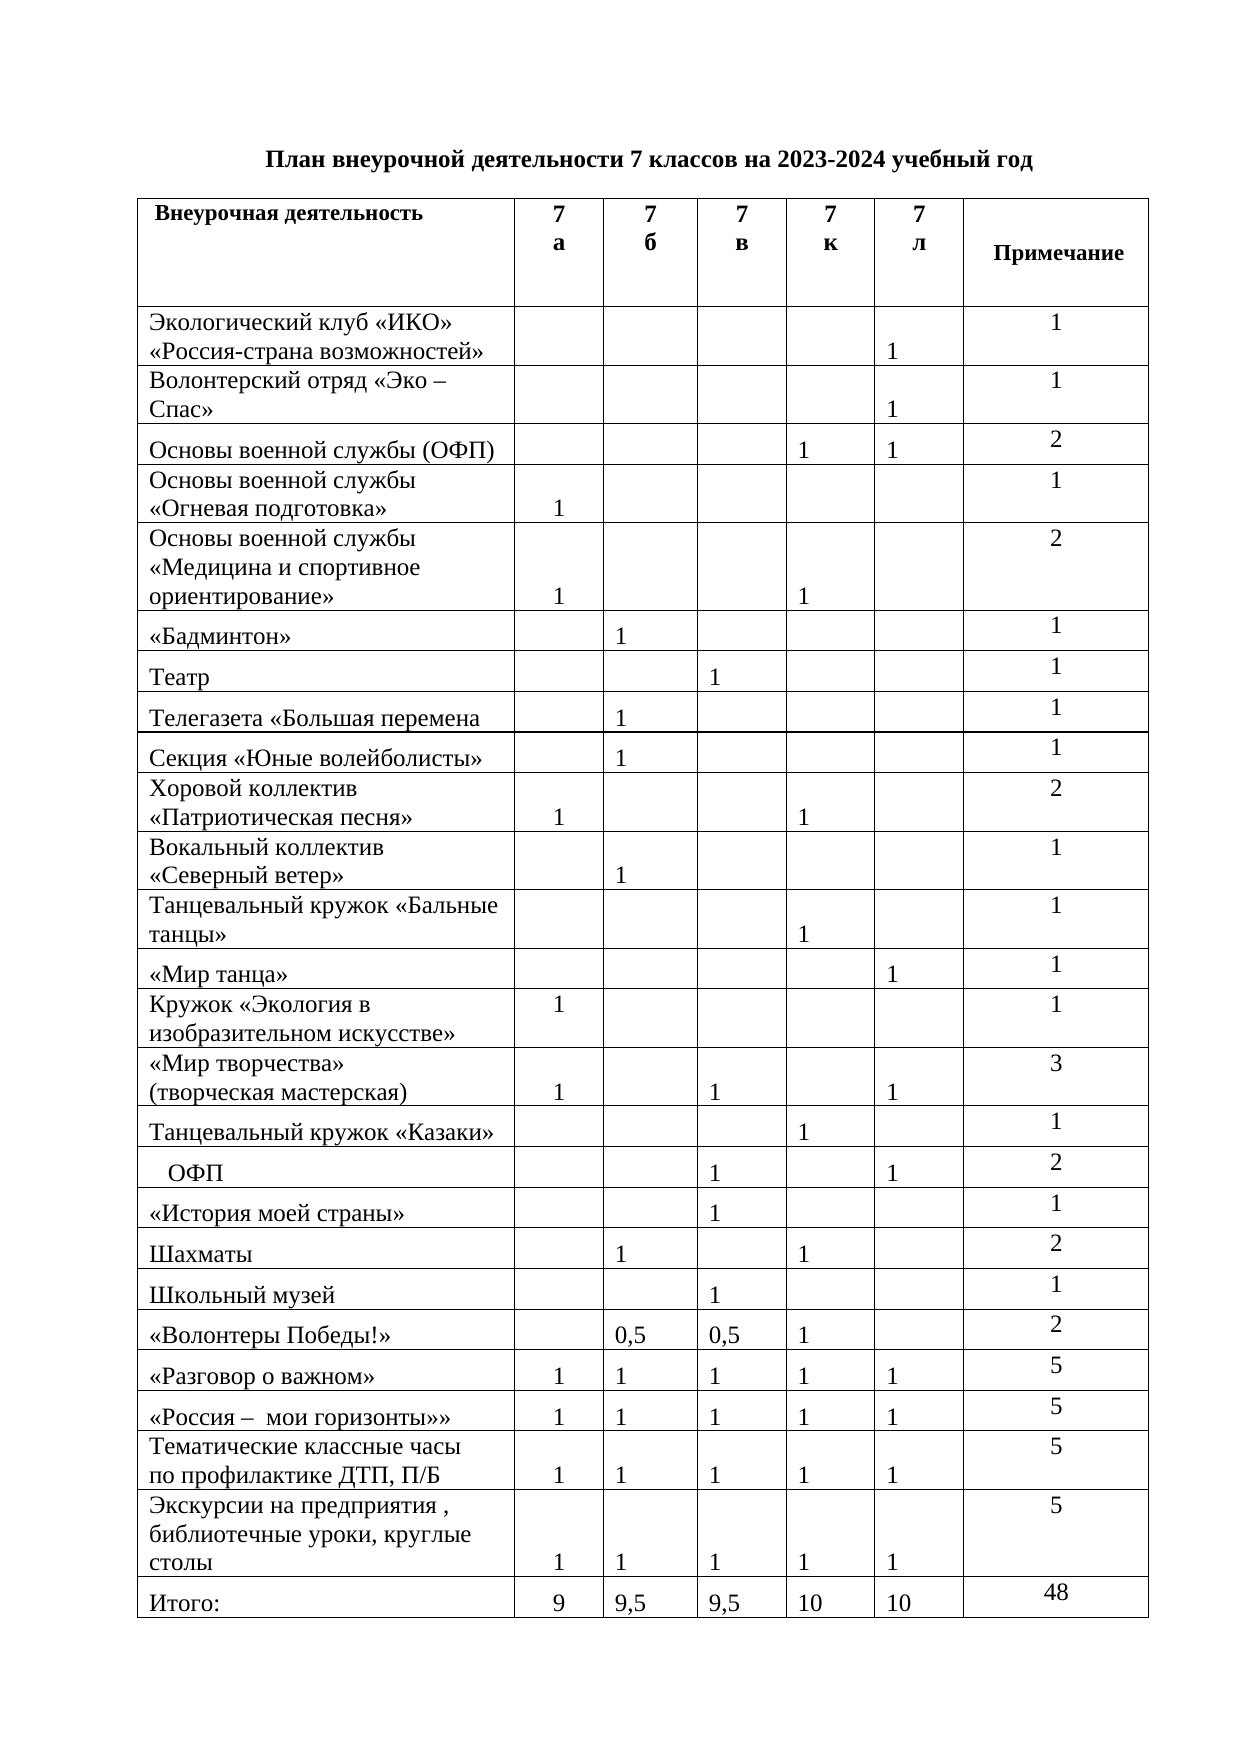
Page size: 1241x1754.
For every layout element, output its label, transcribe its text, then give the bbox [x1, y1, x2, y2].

table_cell Танцевальный кружок «Бальные танцы» [138, 890, 514, 948]
table_cell 1 [515, 1048, 603, 1105]
table_cell [604, 465, 697, 522]
table_cell 1 [787, 424, 874, 464]
table_cell [515, 424, 603, 464]
table_cell [875, 611, 963, 650]
table_cell 1 [964, 949, 1148, 988]
table_cell [787, 989, 874, 1047]
table_cell 1 [515, 1350, 603, 1390]
table_cell [515, 1228, 603, 1268]
table_cell [787, 832, 874, 889]
table_cell Шахматы [138, 1228, 514, 1268]
table_cell 1 [875, 1147, 963, 1187]
table_cell 1 [604, 692, 697, 731]
table_cell 1 [787, 1106, 874, 1146]
table_cell 1 [875, 424, 963, 464]
table_cell [604, 949, 697, 988]
table_cell [604, 366, 697, 423]
table_cell 1 [698, 1147, 786, 1187]
table_cell [875, 1228, 963, 1268]
table_cell [787, 611, 874, 650]
table_cell Хоровой коллектив «Патриотическая песня» [138, 773, 514, 831]
table_header 7 к [787, 199, 874, 306]
table_header Примечание [964, 199, 1148, 306]
table_cell [875, 1188, 963, 1227]
table_cell Вокальный коллектив «Северный ветер» [138, 832, 514, 889]
table_cell [604, 523, 697, 609]
table_cell 5 [964, 1490, 1148, 1576]
table_cell [698, 773, 786, 831]
table_cell 1 [964, 651, 1148, 691]
table_cell 1 [515, 1391, 603, 1430]
table_cell [875, 890, 963, 948]
table_cell 1 [604, 611, 697, 650]
table_cell [515, 692, 603, 731]
table_cell [515, 366, 603, 423]
table_cell Экскурсии на предприятия , библиотечные уроки, круглые столы [138, 1490, 514, 1576]
table_cell [698, 692, 786, 731]
table_cell [875, 1106, 963, 1146]
table_cell 2 [964, 773, 1148, 831]
text План внеурочной деятельности 7 классов на 2023-2024 учебный год [135, 144, 1151, 172]
table_cell [515, 832, 603, 889]
table_cell 1 [875, 1391, 963, 1430]
table_cell 2 [964, 424, 1148, 464]
table_cell 1 [698, 1269, 786, 1308]
table_cell 1 [787, 1310, 874, 1349]
table_cell 1 [787, 1228, 874, 1268]
table_cell 5 [964, 1431, 1148, 1489]
table_cell Итого: [138, 1577, 514, 1617]
table_cell [698, 832, 786, 889]
table_header 7 в [698, 199, 786, 306]
table_cell 1 [875, 366, 963, 423]
table_cell 1 [787, 1490, 874, 1576]
table_cell Основы военной службы «Огневая подготовка» [138, 465, 514, 522]
table_cell [604, 773, 697, 831]
table_cell 1 [964, 465, 1148, 522]
table_cell 1 [604, 832, 697, 889]
table_cell [604, 1106, 697, 1146]
table_cell 1 [515, 523, 603, 609]
table_cell 1 [604, 1431, 697, 1489]
table_cell 1 [604, 1228, 697, 1268]
table_cell Школьный музей [138, 1269, 514, 1308]
table_cell [515, 1269, 603, 1308]
table_cell [604, 1048, 697, 1105]
table_cell [875, 523, 963, 609]
table_cell 1 [604, 1391, 697, 1430]
table_cell [698, 890, 786, 948]
table_cell [604, 307, 697, 364]
table_cell [604, 1188, 697, 1227]
table_cell 1 [698, 1350, 786, 1390]
table_cell [787, 465, 874, 522]
table_header 7 б [604, 199, 697, 306]
table_cell 2 [964, 523, 1148, 609]
table_cell Основы военной службы (ОФП) [138, 424, 514, 464]
table_cell 5 [964, 1350, 1148, 1390]
table_cell [698, 989, 786, 1047]
table_cell 1 [787, 523, 874, 609]
table_cell 1 [875, 1490, 963, 1576]
table_cell [875, 651, 963, 691]
table_cell 1 [787, 773, 874, 831]
table_cell 1 [964, 692, 1148, 731]
table_cell Экологический клуб «ИКО» «Россия-страна возможностей» [138, 307, 514, 364]
table_cell 48 [964, 1577, 1148, 1617]
table_cell 9,5 [698, 1577, 786, 1617]
table_cell [515, 651, 603, 691]
table_cell [604, 651, 697, 691]
table_cell «Бадминтон» [138, 611, 514, 650]
table_cell [875, 465, 963, 522]
table_cell [515, 949, 603, 988]
table_cell [875, 692, 963, 731]
table_cell «История моей страны» [138, 1188, 514, 1227]
table_cell [698, 733, 786, 772]
table_cell 2 [964, 1310, 1148, 1349]
table_cell 10 [787, 1577, 874, 1617]
table_cell 2 [964, 1147, 1148, 1187]
table_cell «Разговор о важном» [138, 1350, 514, 1390]
table_cell 1 [964, 1106, 1148, 1146]
table_cell [515, 733, 603, 772]
table_cell 1 [515, 1490, 603, 1576]
table_cell [604, 890, 697, 948]
table_cell 1 [875, 1350, 963, 1390]
table_cell Волонтерский отряд «Эко – Спас» [138, 366, 514, 423]
table_cell 1 [515, 773, 603, 831]
table_cell 1 [787, 1391, 874, 1430]
table_cell 1 [875, 949, 963, 988]
table_cell 1 [964, 611, 1148, 650]
table_cell [787, 1188, 874, 1227]
table_cell 1 [964, 733, 1148, 772]
table_cell 1 [515, 465, 603, 522]
table_cell [875, 989, 963, 1047]
table_cell 1 [698, 651, 786, 691]
table_cell Основы военной службы «Медицина и спортивное ориентирование» [138, 523, 514, 609]
table_header Внеурочная деятельность [138, 199, 514, 306]
table_cell 1 [875, 1431, 963, 1489]
table_cell [875, 1310, 963, 1349]
table_cell [515, 1106, 603, 1146]
table_cell [787, 1269, 874, 1308]
table_cell [604, 1147, 697, 1187]
table_cell [875, 773, 963, 831]
table_cell Секция «Юные волейболисты» [138, 733, 514, 772]
table_cell «Мир танца» [138, 949, 514, 988]
table_cell 1 [964, 307, 1148, 364]
table_cell «Россия – мои горизонты»» [138, 1391, 514, 1430]
table_cell Телегазета «Большая перемена [138, 692, 514, 731]
table_cell [698, 307, 786, 364]
table_cell [875, 733, 963, 772]
table_cell [698, 949, 786, 988]
table_cell [787, 733, 874, 772]
table_cell [515, 890, 603, 948]
table_header 7 л [875, 199, 963, 306]
table_cell [698, 1228, 786, 1268]
table_cell [698, 1106, 786, 1146]
table_cell 0,5 [698, 1310, 786, 1349]
table_cell 1 [604, 733, 697, 772]
table_cell [698, 424, 786, 464]
table_cell [787, 1048, 874, 1105]
table_cell 1 [787, 1350, 874, 1390]
table_cell Тематические классные часы по профилактике ДТП, П/Б [138, 1431, 514, 1489]
table_cell [515, 1310, 603, 1349]
table_cell 2 [964, 1228, 1148, 1268]
table_cell 1 [515, 989, 603, 1047]
table_cell 1 [698, 1391, 786, 1430]
table_cell 1 [787, 1431, 874, 1489]
table_cell 9,5 [604, 1577, 697, 1617]
table_cell 1 [698, 1048, 786, 1105]
table_cell 1 [604, 1350, 697, 1390]
table_cell 10 [875, 1577, 963, 1617]
table_cell 1 [698, 1188, 786, 1227]
table_cell 1 [964, 989, 1148, 1047]
table_cell 1 [698, 1490, 786, 1576]
table_cell 1 [875, 1048, 963, 1105]
table_cell 1 [964, 832, 1148, 889]
table_cell 5 [964, 1391, 1148, 1430]
table_cell 1 [964, 1188, 1148, 1227]
table_cell [787, 651, 874, 691]
table_cell [875, 1269, 963, 1308]
table_header 7 а [515, 199, 603, 306]
table_cell [604, 1269, 697, 1308]
table_cell 1 [787, 890, 874, 948]
table_cell Кружок «Экология в изобразительном искусстве» [138, 989, 514, 1047]
table_cell 9 [515, 1577, 603, 1617]
table_cell Театр [138, 651, 514, 691]
table_cell [875, 832, 963, 889]
table_cell [787, 1147, 874, 1187]
table_cell [787, 307, 874, 364]
table_cell [698, 611, 786, 650]
table_cell [698, 366, 786, 423]
table_cell [604, 989, 697, 1047]
table_cell 1 [964, 890, 1148, 948]
table_cell [515, 611, 603, 650]
table_cell [698, 465, 786, 522]
table_cell [698, 523, 786, 609]
table_cell [604, 424, 697, 464]
table_cell [515, 1188, 603, 1227]
table_cell 1 [875, 307, 963, 364]
table_cell 1 [604, 1490, 697, 1576]
table_cell [515, 1147, 603, 1187]
table_cell «Мир творчества» (творческая мастерская) [138, 1048, 514, 1105]
table_cell [787, 692, 874, 731]
table_cell 1 [964, 1269, 1148, 1308]
table_cell 3 [964, 1048, 1148, 1105]
table_cell [787, 366, 874, 423]
table_cell 1 [964, 366, 1148, 423]
table_cell [787, 949, 874, 988]
table_cell 1 [698, 1431, 786, 1489]
table_cell 0,5 [604, 1310, 697, 1349]
table_cell ОФП [138, 1147, 514, 1187]
table_cell [515, 307, 603, 364]
table_cell Танцевальный кружок «Казаки» [138, 1106, 514, 1146]
table_cell «Волонтеры Победы!» [138, 1310, 514, 1349]
table_cell 1 [515, 1431, 603, 1489]
